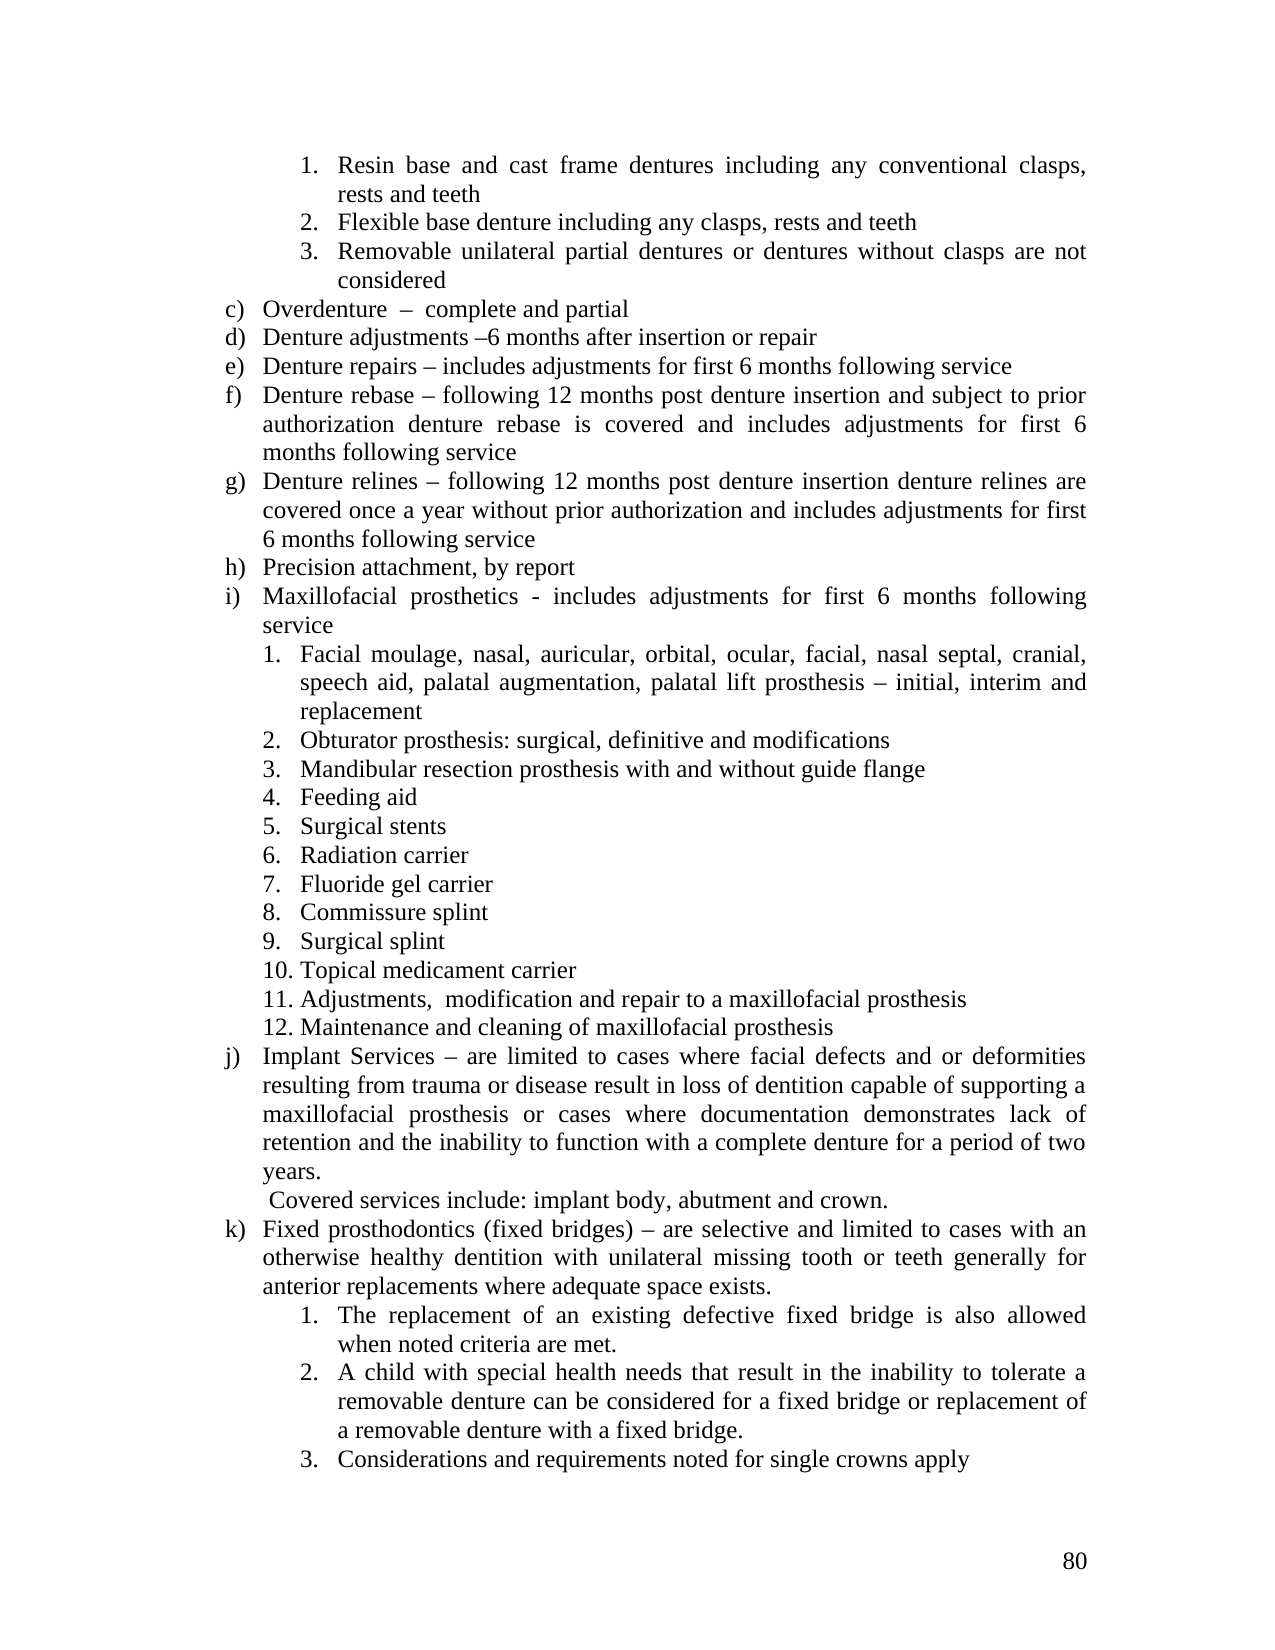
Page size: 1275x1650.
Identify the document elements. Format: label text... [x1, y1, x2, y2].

list Denture repairs – includes adjustments for first 6 months following service [225, 351, 1087, 380]
list Precision attachment, by report [225, 552, 1087, 581]
list Fluoride gel carrier [262, 869, 1087, 897]
list Adjustments, modification and repair to a maxillofacial prosthesis [262, 984, 1087, 1012]
list Radiation carrier [262, 840, 1087, 869]
list Implant Services – are limited to cases where facial defects and or deformities resulting from trauma or disease result in loss of dentition capable of supporting a maxillofacial prosthesis or cases where documentation demonstrates lack of retention and the inability to function with a complete denture for a period of two years. [225, 1041, 1087, 1185]
list Overdenture – complete and partial [225, 294, 1087, 322]
list Surgical splint [262, 926, 1087, 955]
list Commissure splint [262, 897, 1087, 926]
list Denture relines – following 12 months post denture insertion denture relines are covered once a year without prior authorization and includes adjustments for first 6 months following service [225, 466, 1087, 552]
list Maintenance and cleaning of maxillofacial prosthesis [262, 1012, 1087, 1041]
list The replacement of an existing defective fixed bridge is also allowed when noted criteria are met. [300, 1300, 1087, 1357]
list Considerations and requirements noted for single crowns apply [300, 1444, 1087, 1472]
list Fixed prosthodontics (fixed bridges) – are selective and limited to cases with an otherwise healthy dentition with unilateral missing tooth or teeth generally for anterior replacements where adequate space exists. [225, 1214, 1087, 1300]
text Covered services include: implant body, abutment and crown. [262, 1185, 1087, 1214]
list Denture adjustments –6 months after insertion or repair [225, 322, 1087, 351]
list Flexible base denture including any clasps, rests and teeth [300, 207, 1087, 236]
list A child with special health needs that result in the inability to tolerate a removable denture can be considered for a fixed bridge or replacement of a removable denture with a fixed bridge. [300, 1357, 1087, 1444]
list Removable unilateral partial dentures or dentures without clasps are not considered [300, 236, 1087, 294]
list Topical medicament carrier [262, 955, 1087, 984]
list Resin base and cast frame dentures including any conventional clasps, rests and teeth [300, 150, 1087, 207]
list Facial moulage, nasal, auricular, orbital, ocular, facial, nasal septal, cranial, speech aid, palatal augmentation, palatal lift prosthesis – initial, interim and replacement [262, 639, 1087, 725]
list Mandibular resection prosthesis with and without guide flange [262, 754, 1087, 782]
list Feeding aid [262, 782, 1087, 811]
list Obturator prosthesis: surgical, definitive and modifications [262, 725, 1087, 754]
list Denture rebase – following 12 months post denture insertion and subject to prior authorization denture rebase is covered and includes adjustments for first 6 months following service [225, 380, 1087, 466]
list Surgical stents [262, 811, 1087, 840]
list Maxillofacial prosthetics - includes adjustments for first 6 months following service [225, 581, 1087, 639]
